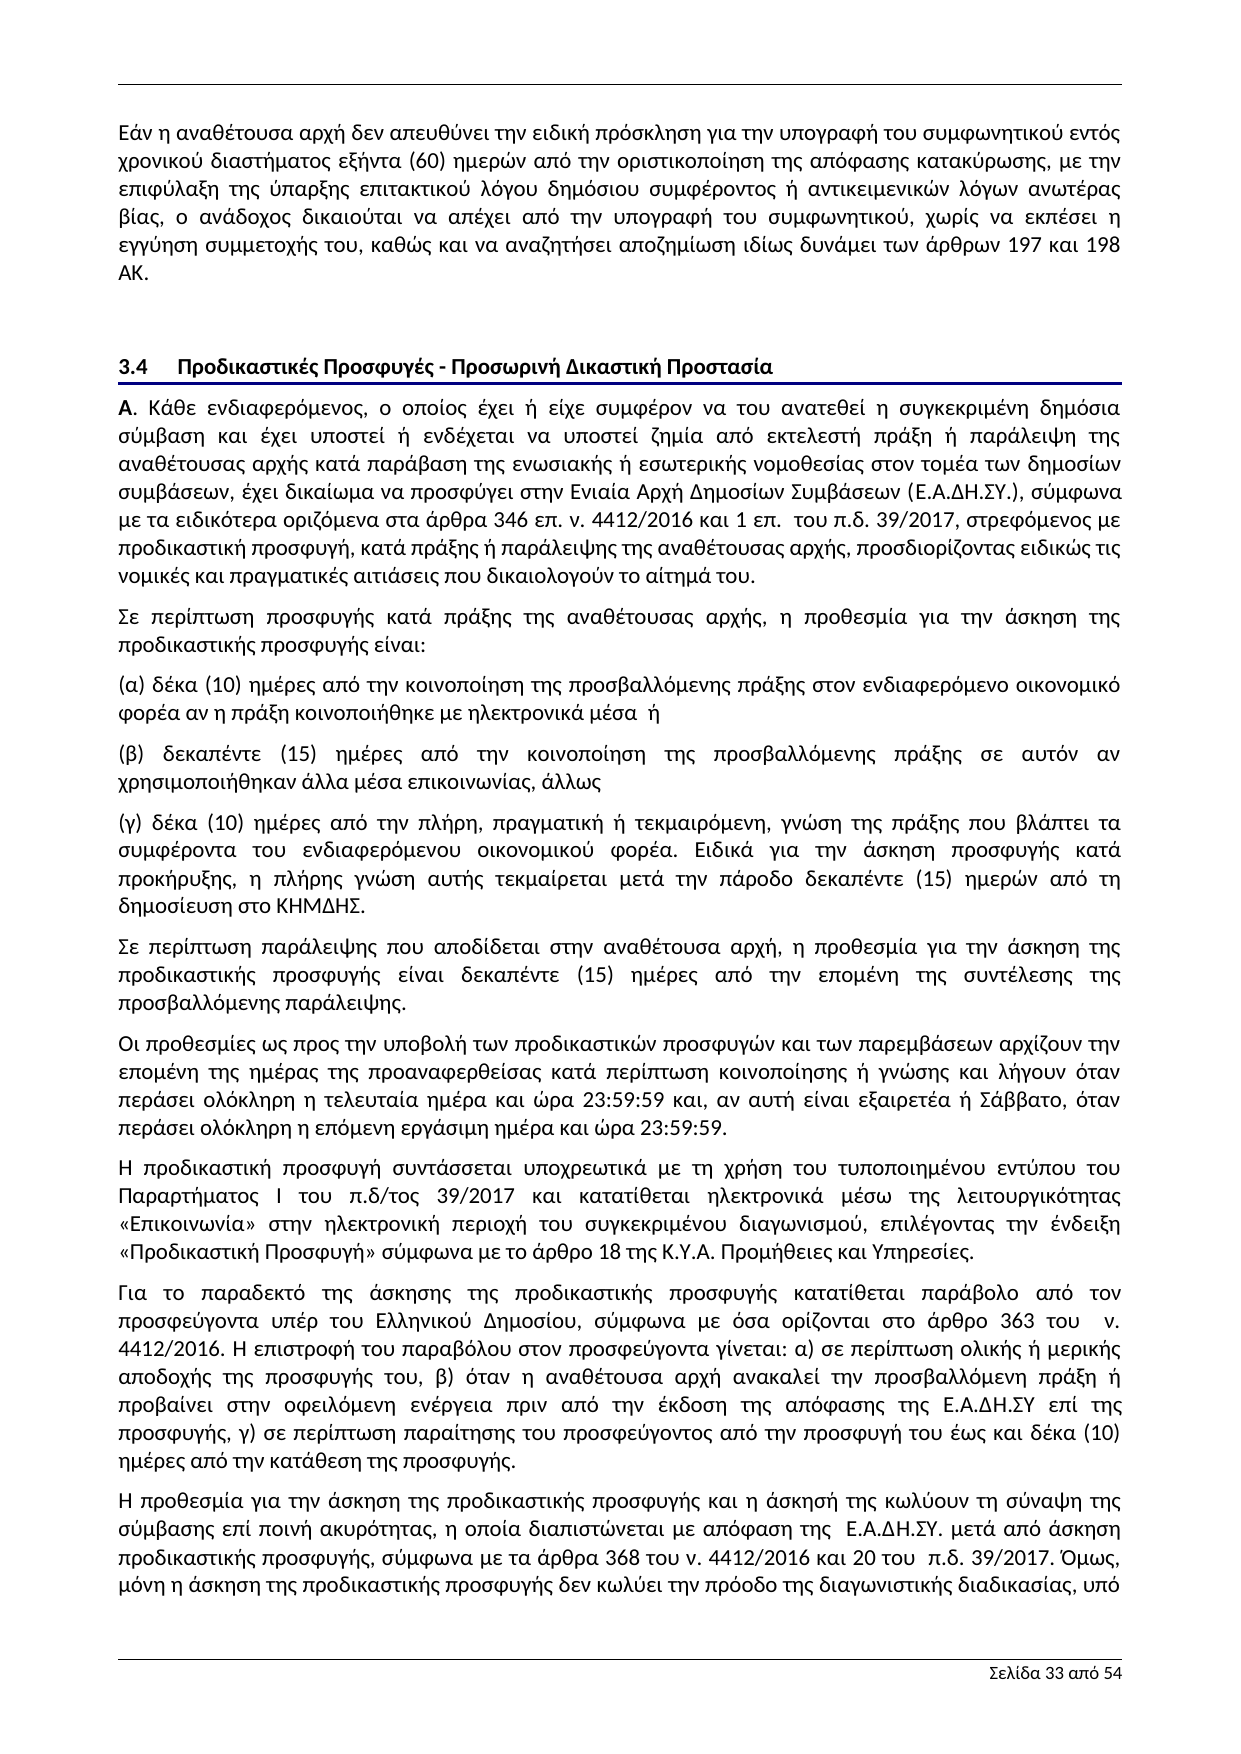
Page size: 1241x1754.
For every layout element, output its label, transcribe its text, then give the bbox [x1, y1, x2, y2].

text Οι προθεσμίες ως προς την υποβολή των προδικαστικών προσφυγών και των παρεμβάσεων αρχίζουν την επομένη της ημέρας της προαναφερθείσας κατά περίπτωση κοινοποίησης ή γνώσης και λήγουν όταν περάσει ολόκληρη η τελευταία ημέρα και ώρα 23:59:59 και, αν αυτή είναι εξαιρετέα ή Σάββατο, όταν περάσει ολόκληρη η επόμενη εργάσιμη ημέρα και ώρα 23:59:59. [118, 1029, 1122, 1141]
text Σε περίπτωση παράλειψης που αποδίδεται στην αναθέτουσα αρχή, η προθεσμία για την άσκηση της προδικαστικής προσφυγής είναι δεκαπέντε (15) ημέρες από την επομένη της συντέλεσης της προσβαλλόμενης παράλειψης. [118, 932, 1122, 1016]
text Εάν η αναθέτουσα αρχή δεν απευθύνει την ειδική πρόσκληση για την υπογραφή του συμφωνητικού εντός χρονικού διαστήματος εξήντα (60) ημερών από την οριστικοποίηση της απόφασης κατακύρωσης, με την επιφύλαξη της ύπαρξης επιτακτικού λόγου δημόσιου συμφέροντος ή αντικειμενικών λόγων ανωτέρας βίας, ο ανάδοχος δικαιούται να απέχει από την υπογραφή του συμφωνητικού, χωρίς να εκπέσει η εγγύηση συμμετοχής του, καθώς και να αναζητήσει αποζημίωση ιδίως δυνάμει των άρθρων 197 και 198 ΑΚ. [118, 118, 1122, 286]
text Η προδικαστική προσφυγή συντάσσεται υποχρεωτικά με τη χρήση του τυποποιημένου εντύπου του Παραρτήματος Ι του π.δ/τος 39/2017 και κατατίθεται ηλεκτρονικά μέσω της λειτουργικότητας «Επικοινωνία» στην ηλεκτρονική περιοχή του συγκεκριμένου διαγωνισμού, επιλέγοντας την ένδειξη «Προδικαστική Προσφυγή» σύμφωνα με το άρθρο 18 της Κ.Υ.Α. Προμήθειες και Υπηρεσίες. [118, 1153, 1122, 1265]
subtitle 3.4 Προδικαστικές Προσφυγές - Προσωρινή Δικαστική Προστασία [118, 352, 1122, 382]
text Για το παραδεκτό της άσκησης της προδικαστικής προσφυγής κατατίθεται παράβολο από τον προσφεύγοντα υπέρ του Ελληνικού Δημοσίου, σύμφωνα με όσα ορίζονται στο άρθρο 363 του ν. 4412/2016. Η επιστροφή του παραβόλου στον προσφεύγοντα γίνεται: α) σε περίπτωση ολικής ή μερικής αποδοχής της προσφυγής του, β) όταν η αναθέτουσα αρχή ανακαλεί την προσβαλλόμενη πράξη ή προβαίνει στην οφειλόμενη ενέργεια πριν από την έκδοση της απόφασης της Ε.Α.ΔΗ.ΣΥ επί της προσφυγής, γ) σε περίπτωση παραίτησης του προσφεύγοντος από την προσφυγή του έως και δέκα (10) ημέρες από την κατάθεση της προσφυγής. [118, 1278, 1122, 1474]
text Α. Κάθε ενδιαφερόμενος, ο οποίος έχει ή είχε συμφέρον να του ανατεθεί η συγκεκριμένη δημόσια σύμβαση και έχει υποστεί ή ενδέχεται να υποστεί ζημία από εκτελεστή πράξη ή παράλειψη της αναθέτουσας αρχής κατά παράβαση της ενωσιακής ή εσωτερικής νομοθεσίας στον τομέα των δημοσίων συμβάσεων, έχει δικαίωμα να προσφύγει στην Ενιαία Αρχή Δημοσίων Συμβάσεων (Ε.Α.ΔΗ.ΣΥ.), σύμφωνα με τα ειδικότερα οριζόμενα στα άρθρα 346 επ. ν. 4412/2016 και 1 επ. του π.δ. 39/2017, στρεφόμενος με προδικαστική προσφυγή, κατά πράξης ή παράλειψης της αναθέτουσας αρχής, προσδιορίζοντας ειδικώς τις νομικές και πραγματικές αιτιάσεις που δικαιολογούν το αίτημά του. [118, 393, 1122, 589]
text (α) δέκα (10) ημέρες από την κοινοποίηση της προσβαλλόμενης πράξης στον ενδιαφερόμενο οικονομικό φορέα αν η πράξη κοινοποιήθηκε με ηλεκτρονικά μέσα ή [118, 671, 1122, 727]
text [118, 1487, 1122, 1599]
text (γ) δέκα (10) ημέρες από την πλήρη, πραγματική ή τεκμαιρόμενη, γνώση της πράξης που βλάπτει τα συμφέροντα του ενδιαφερόμενου οικονομικού φορέα. Ειδικά για την άσκηση προσφυγής κατά προκήρυξης, η πλήρης γνώση αυτής τεκμαίρεται μετά την πάροδο δεκαπέντε (15) ημερών από τη δημοσίευση στο ΚΗΜΔΗΣ. [118, 808, 1122, 920]
text Σε περίπτωση προσφυγής κατά πράξης της αναθέτουσας αρχής, η προθεσμία για την άσκηση της προδικαστικής προσφυγής είναι: [118, 602, 1122, 658]
text (β) δεκαπέντε (15) ημέρες από την κοινοποίηση της προσβαλλόμενης πράξης σε αυτόν αν χρησιμοποιήθηκαν άλλα μέσα επικοινωνίας, άλλως [118, 739, 1122, 795]
